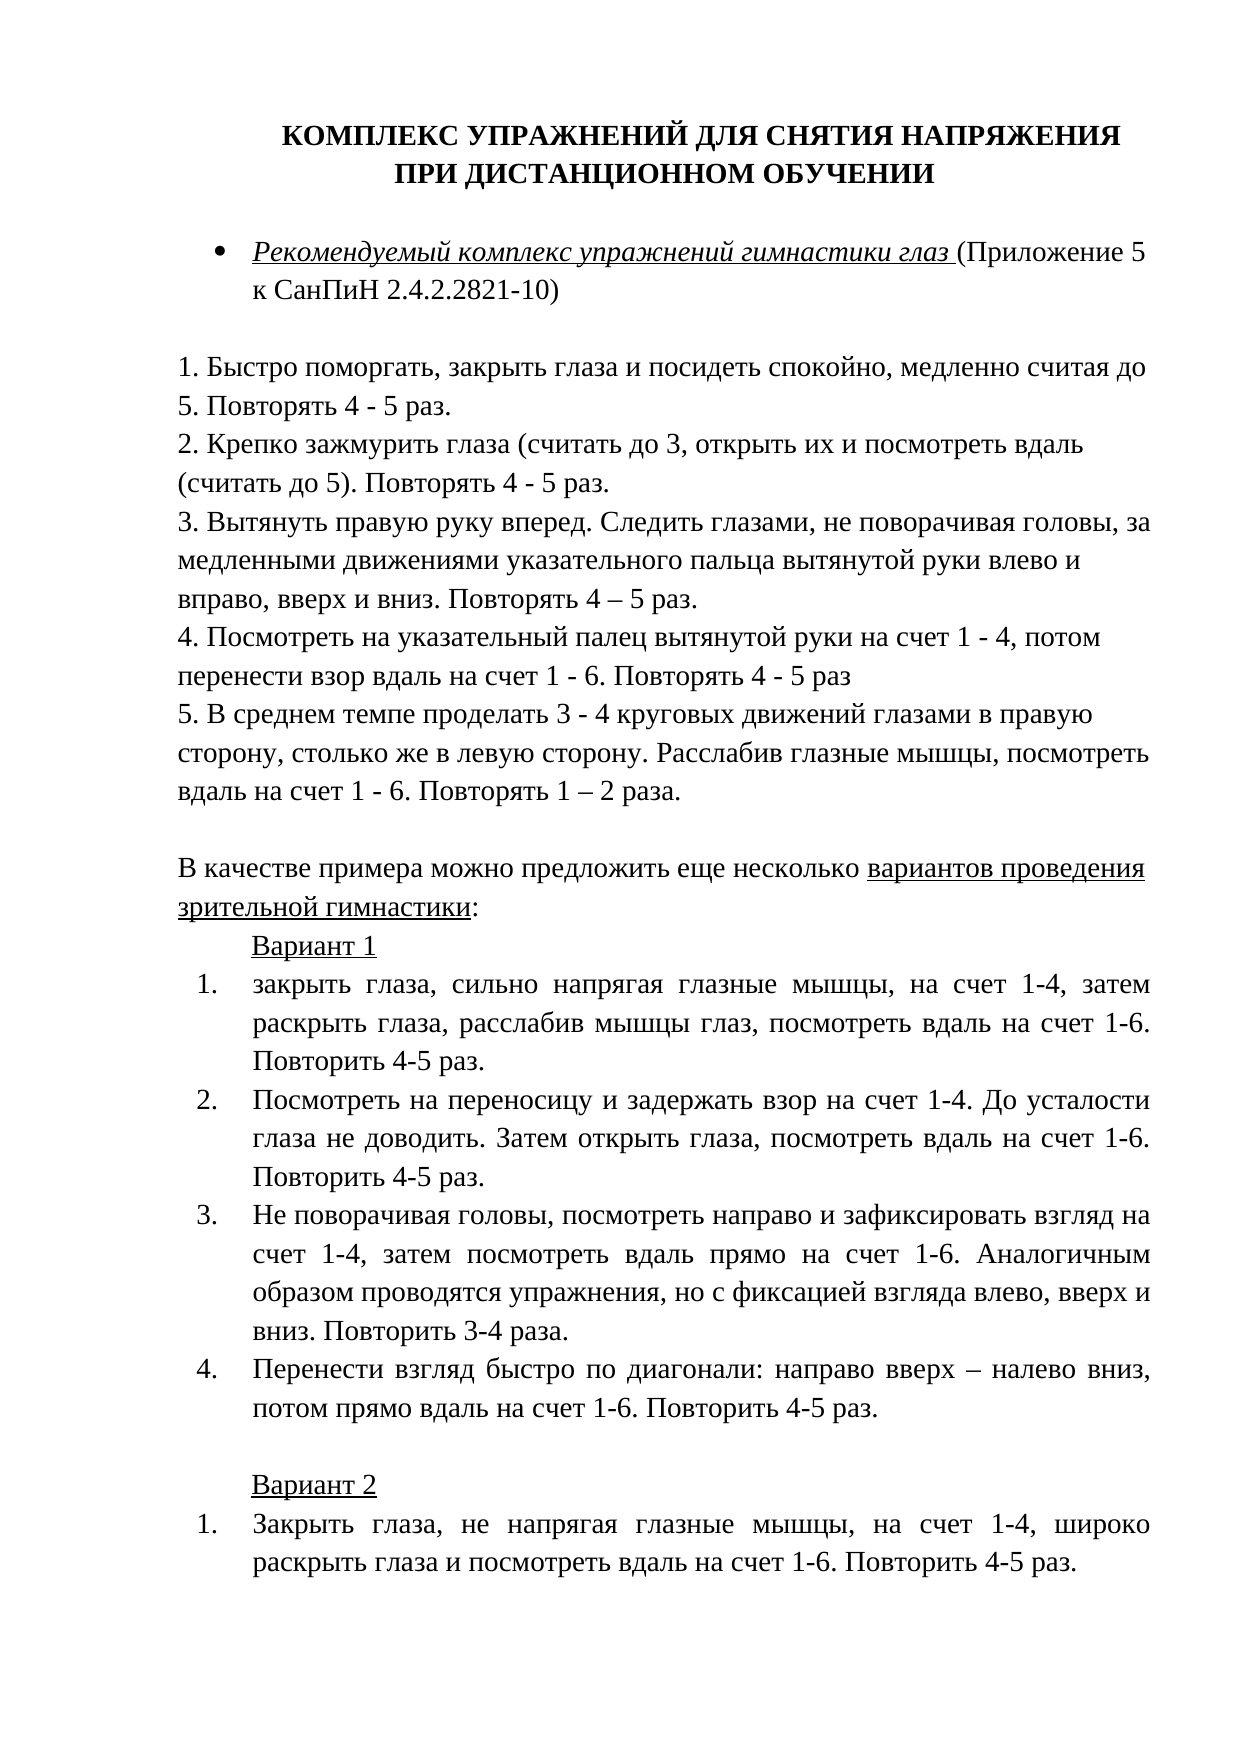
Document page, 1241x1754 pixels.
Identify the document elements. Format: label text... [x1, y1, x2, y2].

text 4. Посмотреть на указательный палец вытянутой руки на счет 1 - 4, потом перенести взор вдаль на счет 1 - 6. Повторять 4 - 5 раз [177, 619, 1152, 691]
text 2. Крепко зажмурить глаза (считать до 3, открыть их и посмотреть вдаль (считать до 5). Повторять 4 - 5 раз. [177, 427, 1152, 499]
list Рекомендуемый комплекс упражнений гимнастики глаз (Приложение 5 к СанПиН 2.4.2.2821-10) [215, 234, 1152, 306]
text 5. В среднем темпе проделать 3 - 4 круговых движений глазами в правую сторону, столько же в левую сторону. Расслабив глазные мышцы, посмотреть вдаль на счет 1 - 6. Повторять 1 – 2 раза. [177, 696, 1152, 807]
text В качестве примера можно предложить еще несколько вариантов проведения зрительной гимнастики: [177, 851, 1152, 923]
text КОМПЛЕКС УПРАЖНЕНИЙ ДЛЯ СНЯТИЯ НАПРЯЖЕНИЯ ПРИ ДИСТАНЦИОННОМ ОБУЧЕНИИ [177, 118, 1152, 190]
list Закрыть глаза, не напрягая глазные мышцы, на счет 1-4, широко раскрыть глаза и посмотреть вдаль на счет 1-6. Повторить 4-5 раз. [196, 1506, 1152, 1578]
list Не поворачивая головы, посмотреть направо и зафиксировать взгляд на счет 1-4, затем посмотреть вдаль прямо на счет 1-6. Аналогичным образом проводятся упражнения, но с фиксацией взгляда влево, вверх и вниз. Повторить 3-4 раза. [196, 1197, 1152, 1347]
list Посмотреть на переносицу и задержать взор на счет 1-4. До усталости глаза не доводить. Затем открыть глаза, посмотреть вдаль на счет 1-6. Повторить 4-5 раз. [196, 1082, 1152, 1192]
list Перенести взгляд быстро по диагонали: направо вверх – налево вниз, потом прямо вдаль на счет 1-6. Повторить 4-5 раз. [196, 1352, 1152, 1424]
text 3. Вытянуть правую руку вперед. Следить глазами, не поворачивая головы, за медленными движениями указательного пальца вытянутой руки влево и вправо, вверх и вниз. Повторять 4 – 5 раз. [177, 504, 1152, 614]
text 1. Быстро поморгать, закрыть глаза и посидеть спокойно, медленно считая до 5. Повторять 4 - 5 раз. [177, 349, 1152, 422]
text Вариант 1 [177, 928, 1152, 961]
text Вариант 2 [177, 1467, 1152, 1501]
list закрыть глаза, сильно напрягая глазные мышцы, на счет 1-4, затем раскрыть глаза, расслабив мышцы глаз, посмотреть вдаль на счет 1-6. Повторить 4-5 раз. [196, 966, 1152, 1077]
